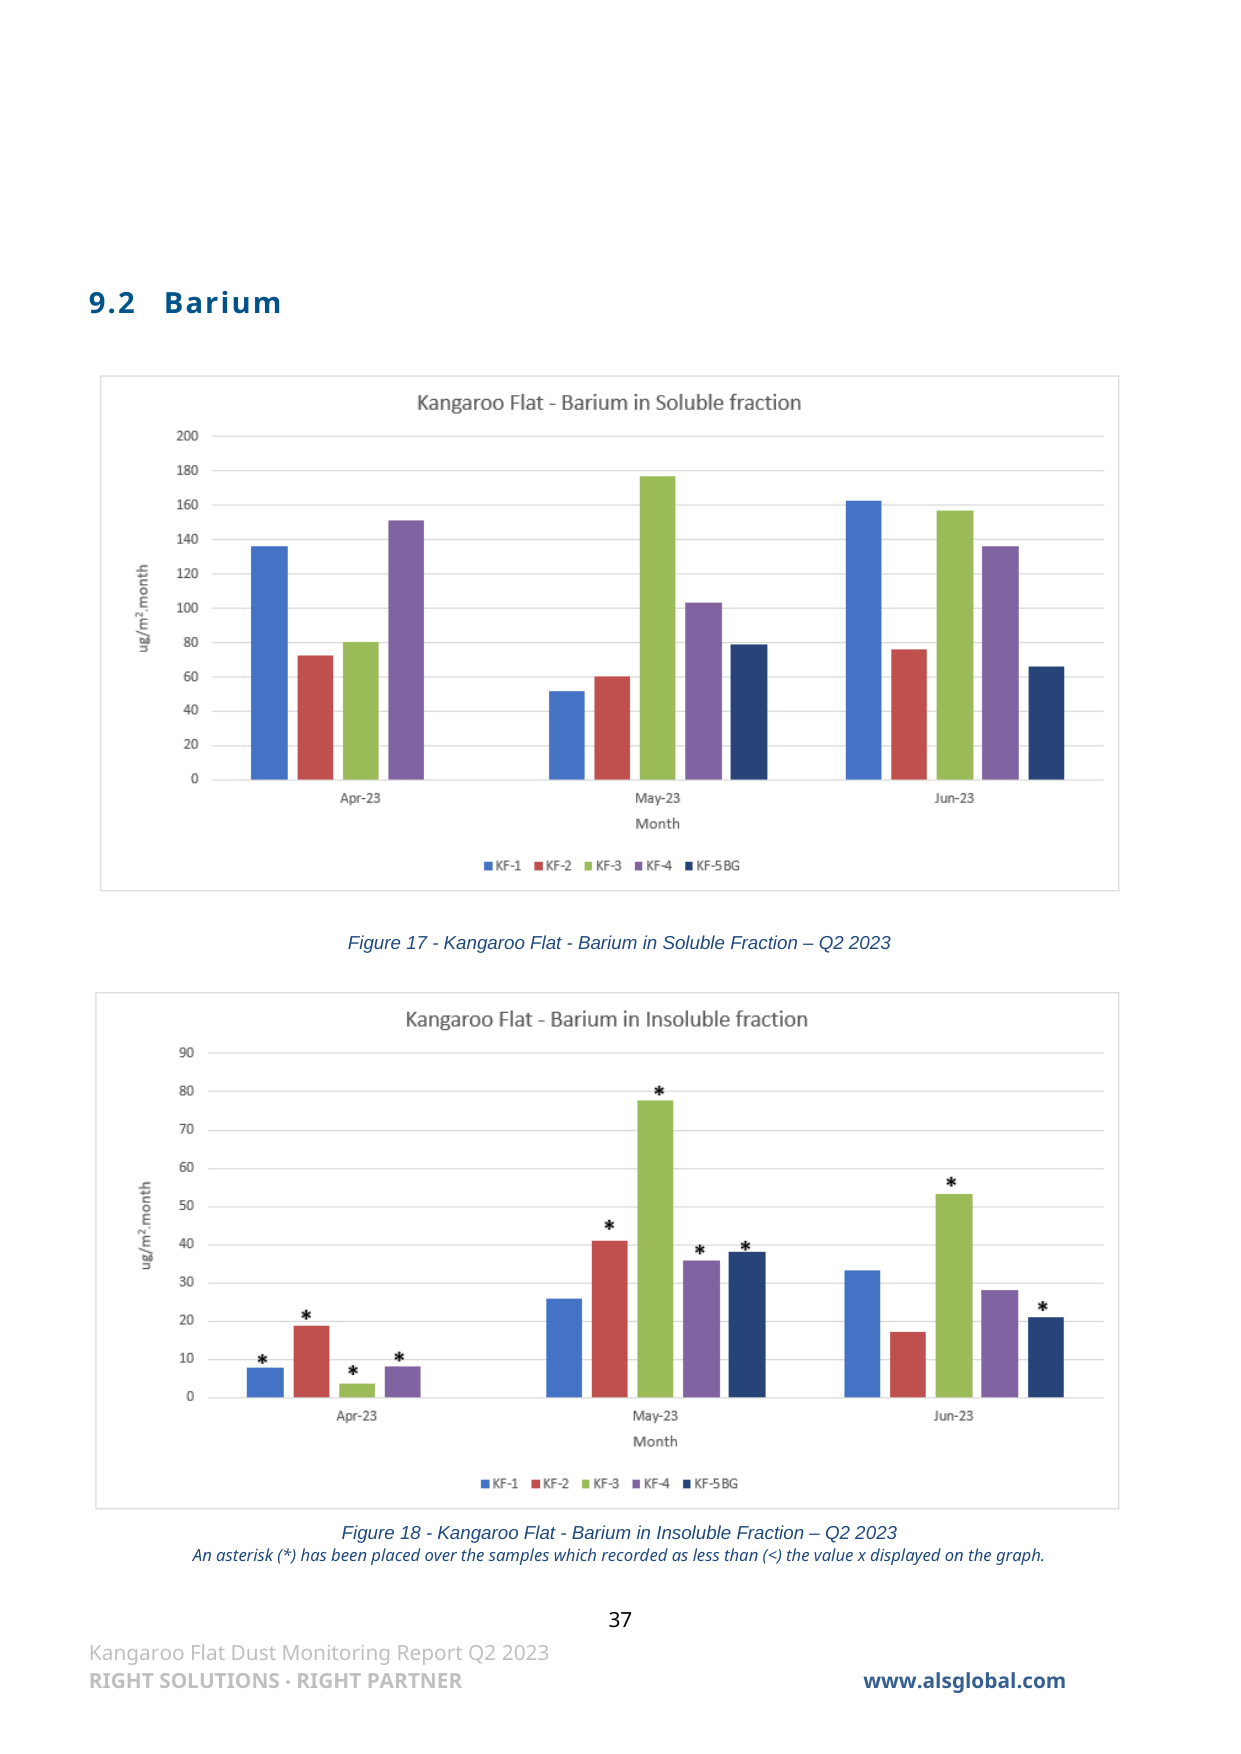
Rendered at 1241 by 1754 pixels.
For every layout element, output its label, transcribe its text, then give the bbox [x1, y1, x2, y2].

picture [88, 986, 1128, 1518]
picture [88, 367, 1133, 900]
text Figure 17 - Kangaroo Flat - Barium in Soluble Fraction – Q2 2023 [89, 932, 1152, 953]
text An asterisk (*) has been placed over the samples which recorded as less than (<) the value x displayed on the graph. [89, 1543, 1152, 1566]
subtitle 9.2 Barium [89, 283, 1152, 322]
text Figure 18 - Kangaroo Flat - Barium in Insoluble Fraction – Q2 2023 [89, 1522, 1152, 1543]
